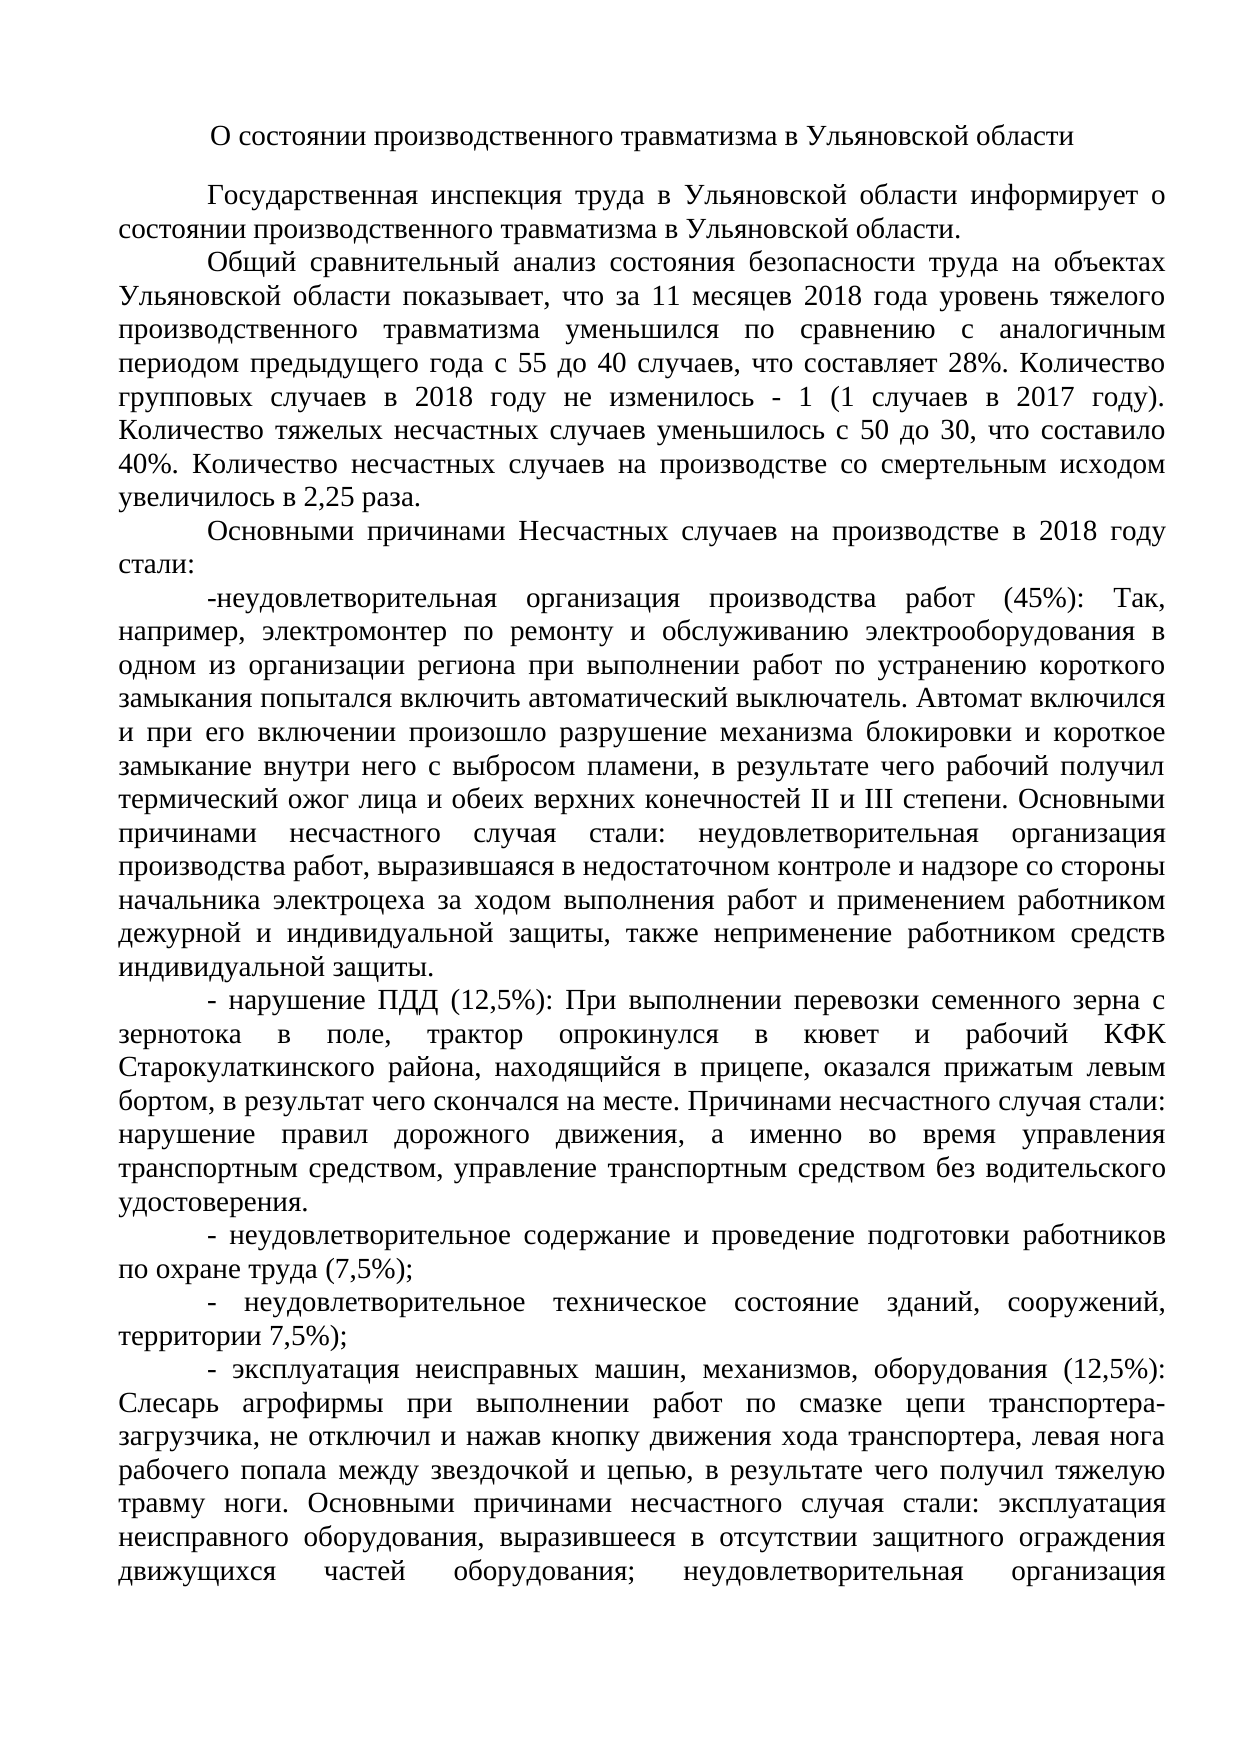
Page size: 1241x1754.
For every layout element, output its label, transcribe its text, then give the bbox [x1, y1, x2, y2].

text -неудовлетворительная организация производства работ (45%): Так, например, электромонтер по ремонту и обслуживанию электрооборудования в одном из организации региона при выполнении работ по устранению короткого замыкания попытался включить автоматический выключатель. Автомат включился и при его включении произошло разрушение механизма блокировки и короткое замыкание внутри него с выбросом пламени, в результате чего рабочий получил термический ожог лица и обеих верхних конечностей II и III степени. Основными причинами несчастного случая стали: неудовлетворительная организация производства работ, выразившаяся в недостаточном контроле и надзоре со стороны начальника электроцеха за ходом выполнения работ и применением работником дежурной и индивидуальной защиты, также неприменение работником средств индивидуальной защиты. [118, 580, 1167, 982]
text - неудовлетворительное содержание и проведение подготовки работников по охране труда (7,5%); [118, 1217, 1167, 1284]
text - нарушение ПДД (12,5%): При выполнении перевозки семенного зерна с зернотока в поле, трактор опрокинулся в кювет и рабочий КФК Старокулаткинского района, находящийся в прицепе, оказался прижатым левым бортом, в результат чего скончался на месте. Причинами несчастного случая стали: нарушение правил дорожного движения, а именно во время управления транспортным средством, управление транспортным средством без водительского удостоверения. [118, 982, 1167, 1217]
text - неудовлетворительное техническое состояние зданий, сооружений, территории 7,5%); [118, 1284, 1167, 1351]
text Государственная инспекция труда в Ульяновской области информирует о состоянии производственного травматизма в Ульяновской области. [118, 177, 1167, 244]
text Основными причинами Несчастных случаев на производстве в 2018 году стали: [118, 513, 1167, 580]
text О состоянии производственного травматизма в Ульяновской области [118, 118, 1167, 152]
text Общий сравнительный анализ состояния безопасности труда на объектах Ульяновской области показывает, что за 11 месяцев 2018 года уровень тяжелого производственного травматизма уменьшился по сравнению с аналогичным периодом предыдущего года с 55 до 40 случаев, что составляет 28%. Количество групповых случаев в 2018 году не изменилось - 1 (1 случаев в 2017 году). Количество тяжелых несчастных случаев уменьшилось с 50 до 30, что составило 40%. Количество несчастных случаев на производстве со смертельным исходом увеличилось в 2,25 раза. [118, 244, 1167, 513]
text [118, 1351, 1167, 1586]
